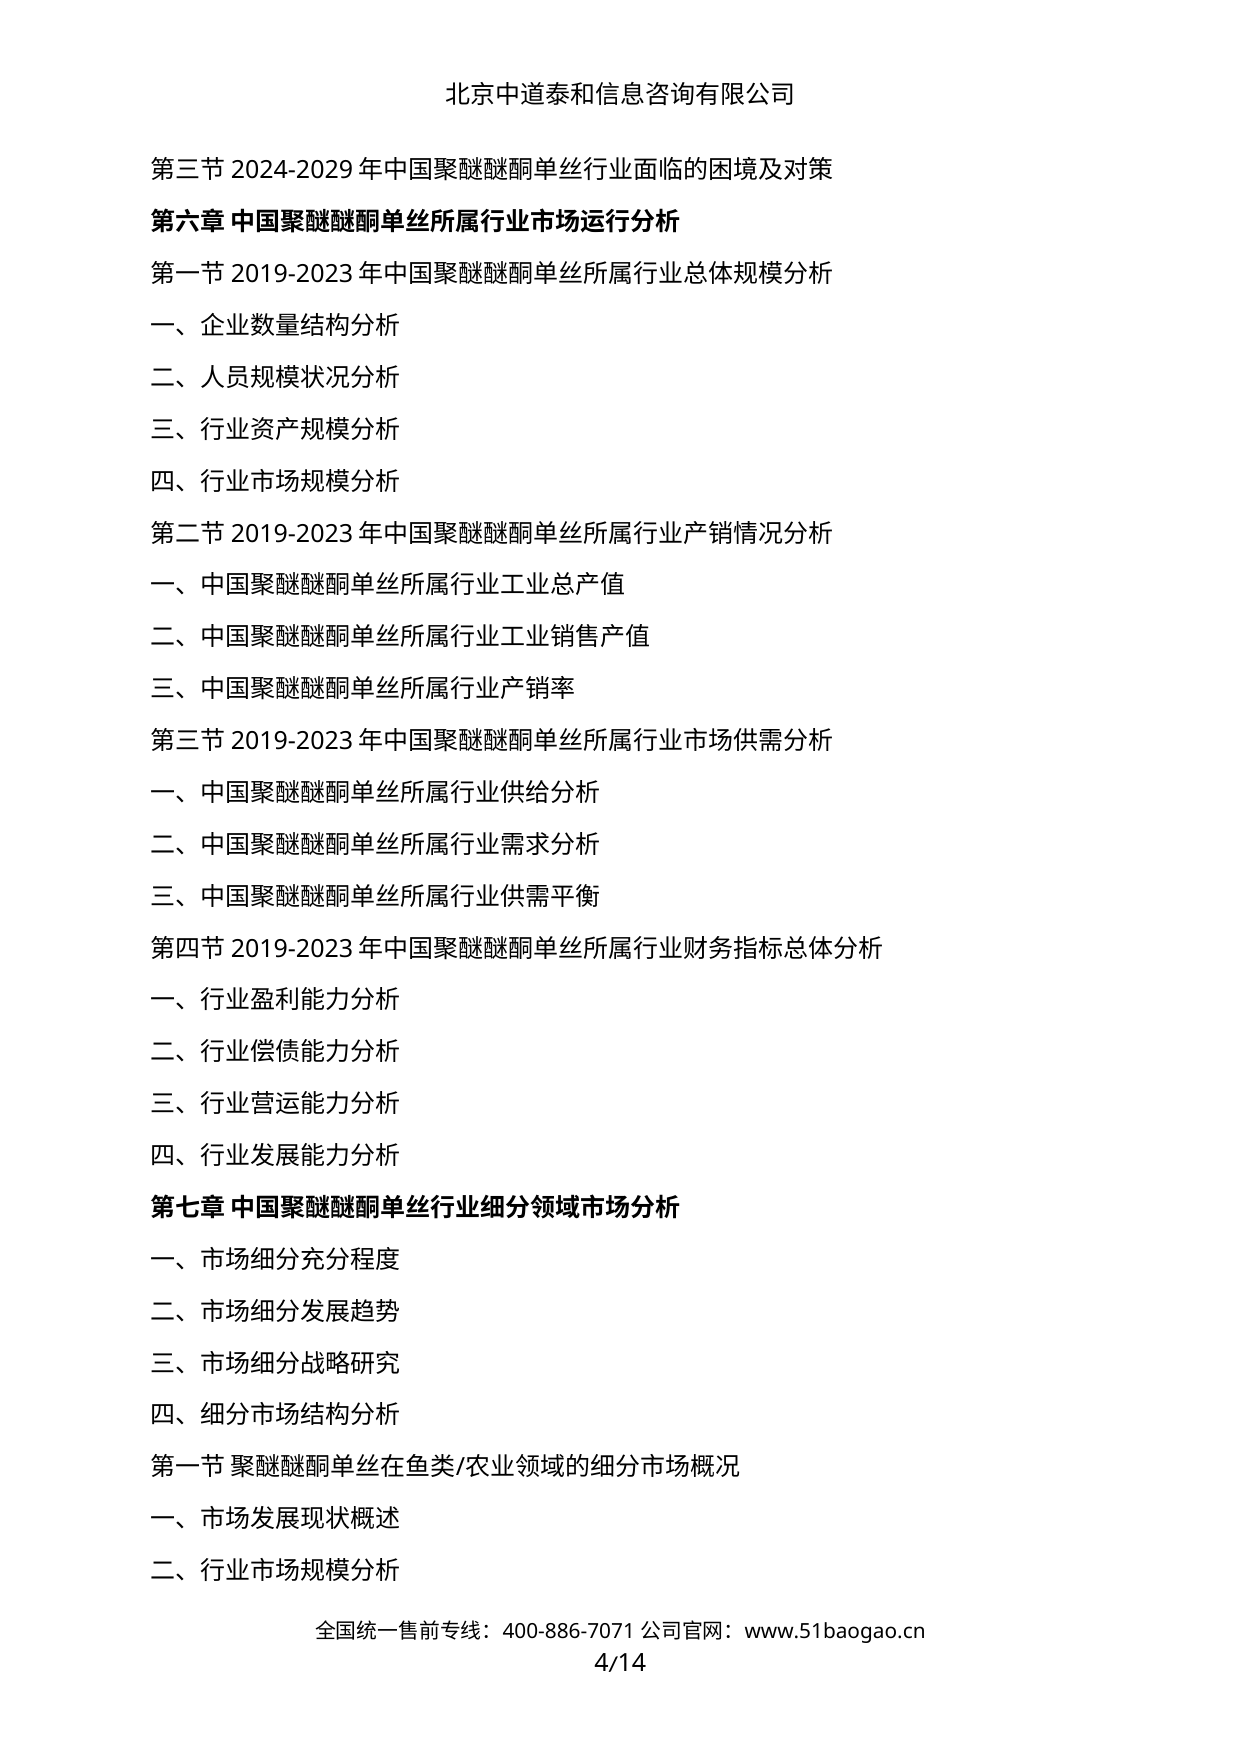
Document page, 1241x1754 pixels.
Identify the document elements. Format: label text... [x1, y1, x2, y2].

text 第六章 中国聚醚醚酮单丝所属行业市场运行分析 [150, 202, 1090, 238]
text 二、中国聚醚醚酮单丝所属行业工业销售产值 [150, 617, 1090, 653]
text 第一节 2019-2023年中国聚醚醚酮单丝所属行业总体规模分析 [150, 254, 1090, 290]
text 三、行业资产规模分析 [150, 409, 1090, 446]
text 一、市场细分充分程度 [150, 1239, 1090, 1276]
text 二、人员规模状况分析 [150, 357, 1090, 394]
text 一、中国聚醚醚酮单丝所属行业工业总产值 [150, 565, 1090, 601]
text 一、中国聚醚醚酮单丝所属行业供给分析 [150, 772, 1090, 809]
text 第一节 聚醚醚酮单丝在鱼类/农业领域的细分市场概况 [150, 1447, 1090, 1483]
text 第三节 2019-2023年中国聚醚醚酮单丝所属行业市场供需分析 [150, 721, 1090, 757]
text 一、企业数量结构分析 [150, 306, 1090, 342]
text 四、行业发展能力分析 [150, 1136, 1090, 1172]
text 第三节 2024-2029年中国聚醚醚酮单丝行业面临的困境及对策 [150, 150, 1090, 186]
text 二、中国聚醚醚酮单丝所属行业需求分析 [150, 824, 1090, 861]
text 三、市场细分战略研究 [150, 1343, 1090, 1379]
text 三、中国聚醚醚酮单丝所属行业产销率 [150, 669, 1090, 705]
text 三、中国聚醚醚酮单丝所属行业供需平衡 [150, 876, 1090, 912]
text 一、行业盈利能力分析 [150, 980, 1090, 1016]
text 第七章 中国聚醚醚酮单丝行业细分领域市场分析 [150, 1187, 1090, 1224]
text 第四节 2019-2023年中国聚醚醚酮单丝所属行业财务指标总体分析 [150, 928, 1090, 964]
text 三、行业营运能力分析 [150, 1084, 1090, 1120]
text 二、市场细分发展趋势 [150, 1291, 1090, 1327]
text 第二节 2019-2023年中国聚醚醚酮单丝所属行业产销情况分析 [150, 513, 1090, 549]
text 二、行业偿债能力分析 [150, 1032, 1090, 1068]
text 四、行业市场规模分析 [150, 461, 1090, 497]
text 一、市场发展现状概述 [150, 1499, 1090, 1535]
text 二、行业市场规模分析 [150, 1551, 1090, 1587]
text 四、细分市场结构分析 [150, 1395, 1090, 1431]
